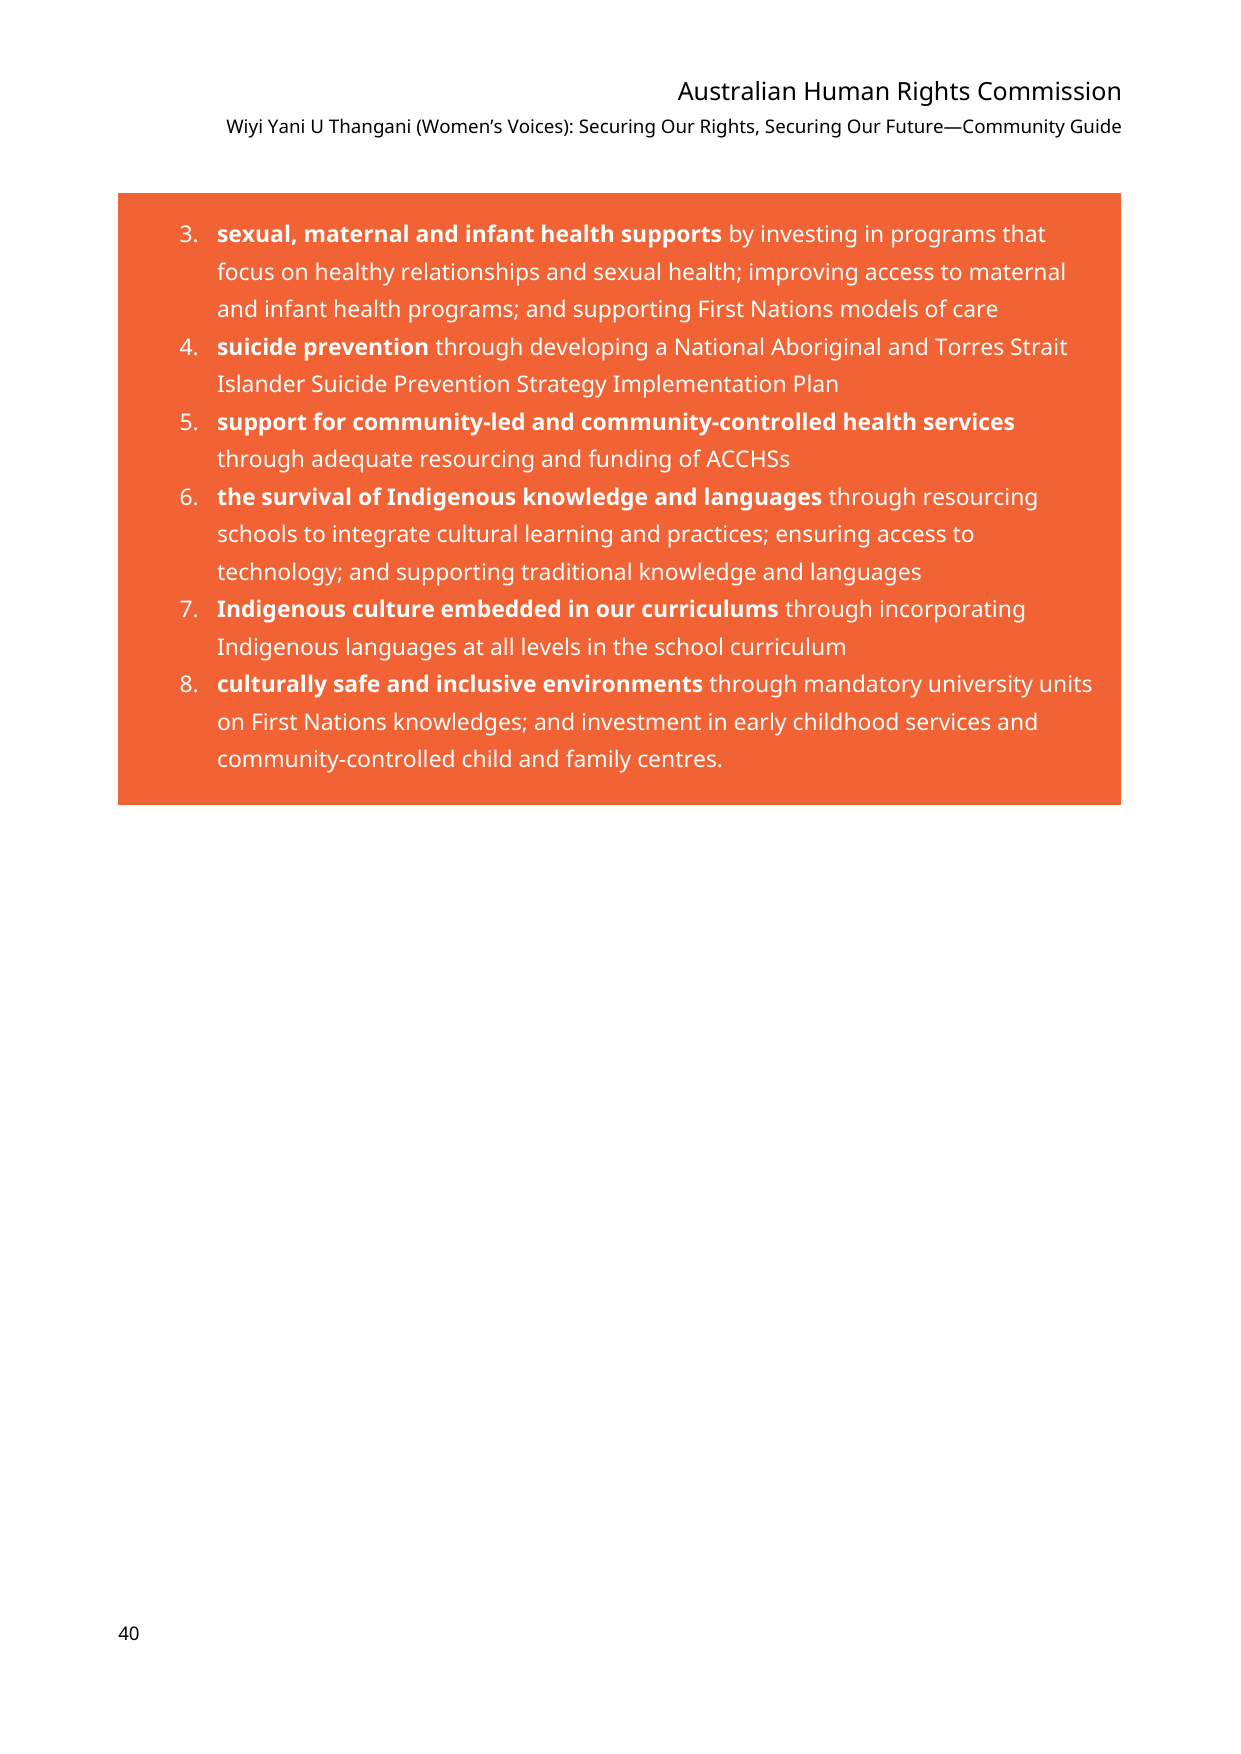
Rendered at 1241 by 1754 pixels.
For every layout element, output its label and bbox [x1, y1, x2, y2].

table_header [118, 193, 1121, 805]
